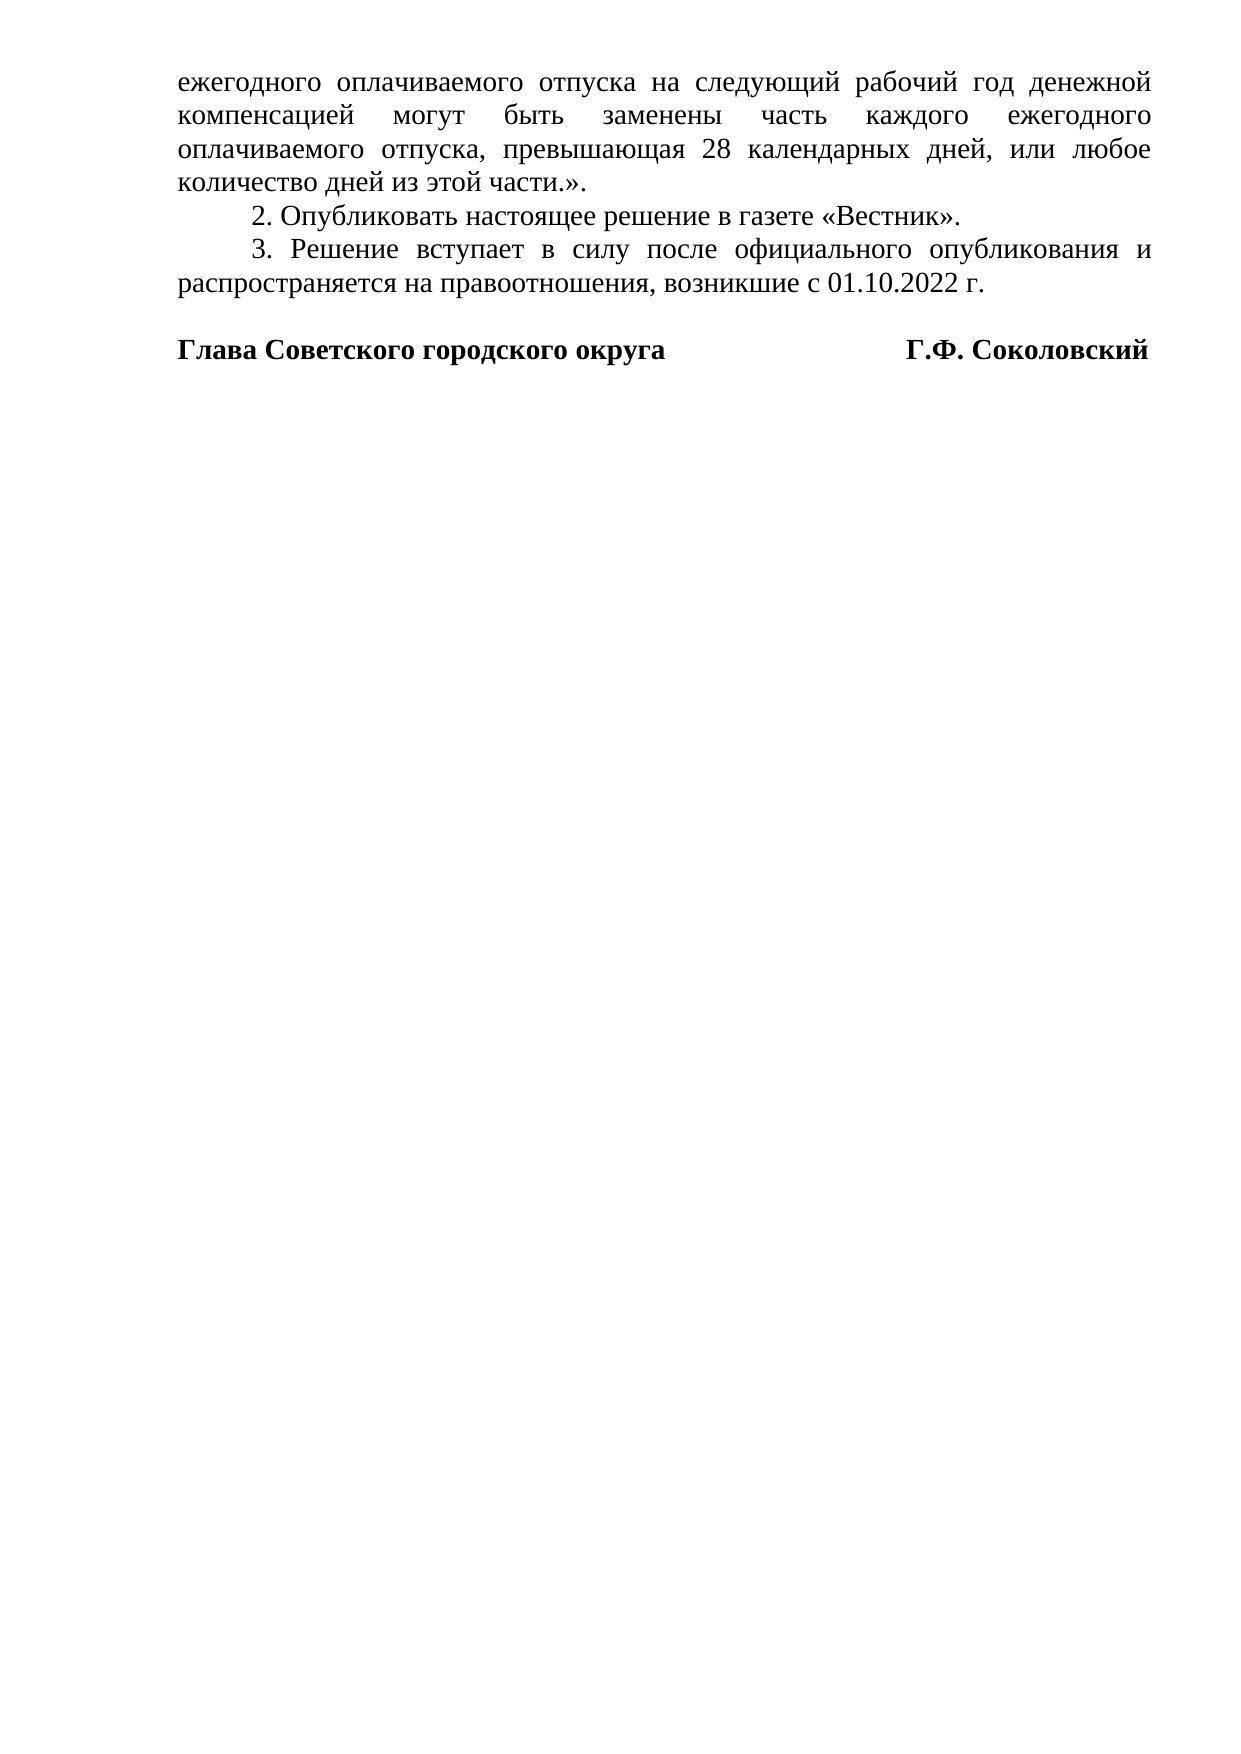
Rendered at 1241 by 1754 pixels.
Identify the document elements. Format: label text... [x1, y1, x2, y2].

list Решение вступает в силу после официального опубликования и распространяется на правоотношения, возникшие с 01.10.2022 г. [177, 232, 1152, 299]
subtitle Глава Советского городского округа Г.Ф. Соколовский [177, 332, 1176, 366]
text ежегодного оплачиваемого отпуска на следующий рабочий год денежной компенсацией могут быть заменены часть каждого ежегодного оплачиваемого отпуска, превышающая 28 календарных дней, или любое количество дней из этой части.». [177, 64, 1152, 198]
list Опубликовать настоящее решение в газете «Вестник». [251, 198, 1176, 232]
